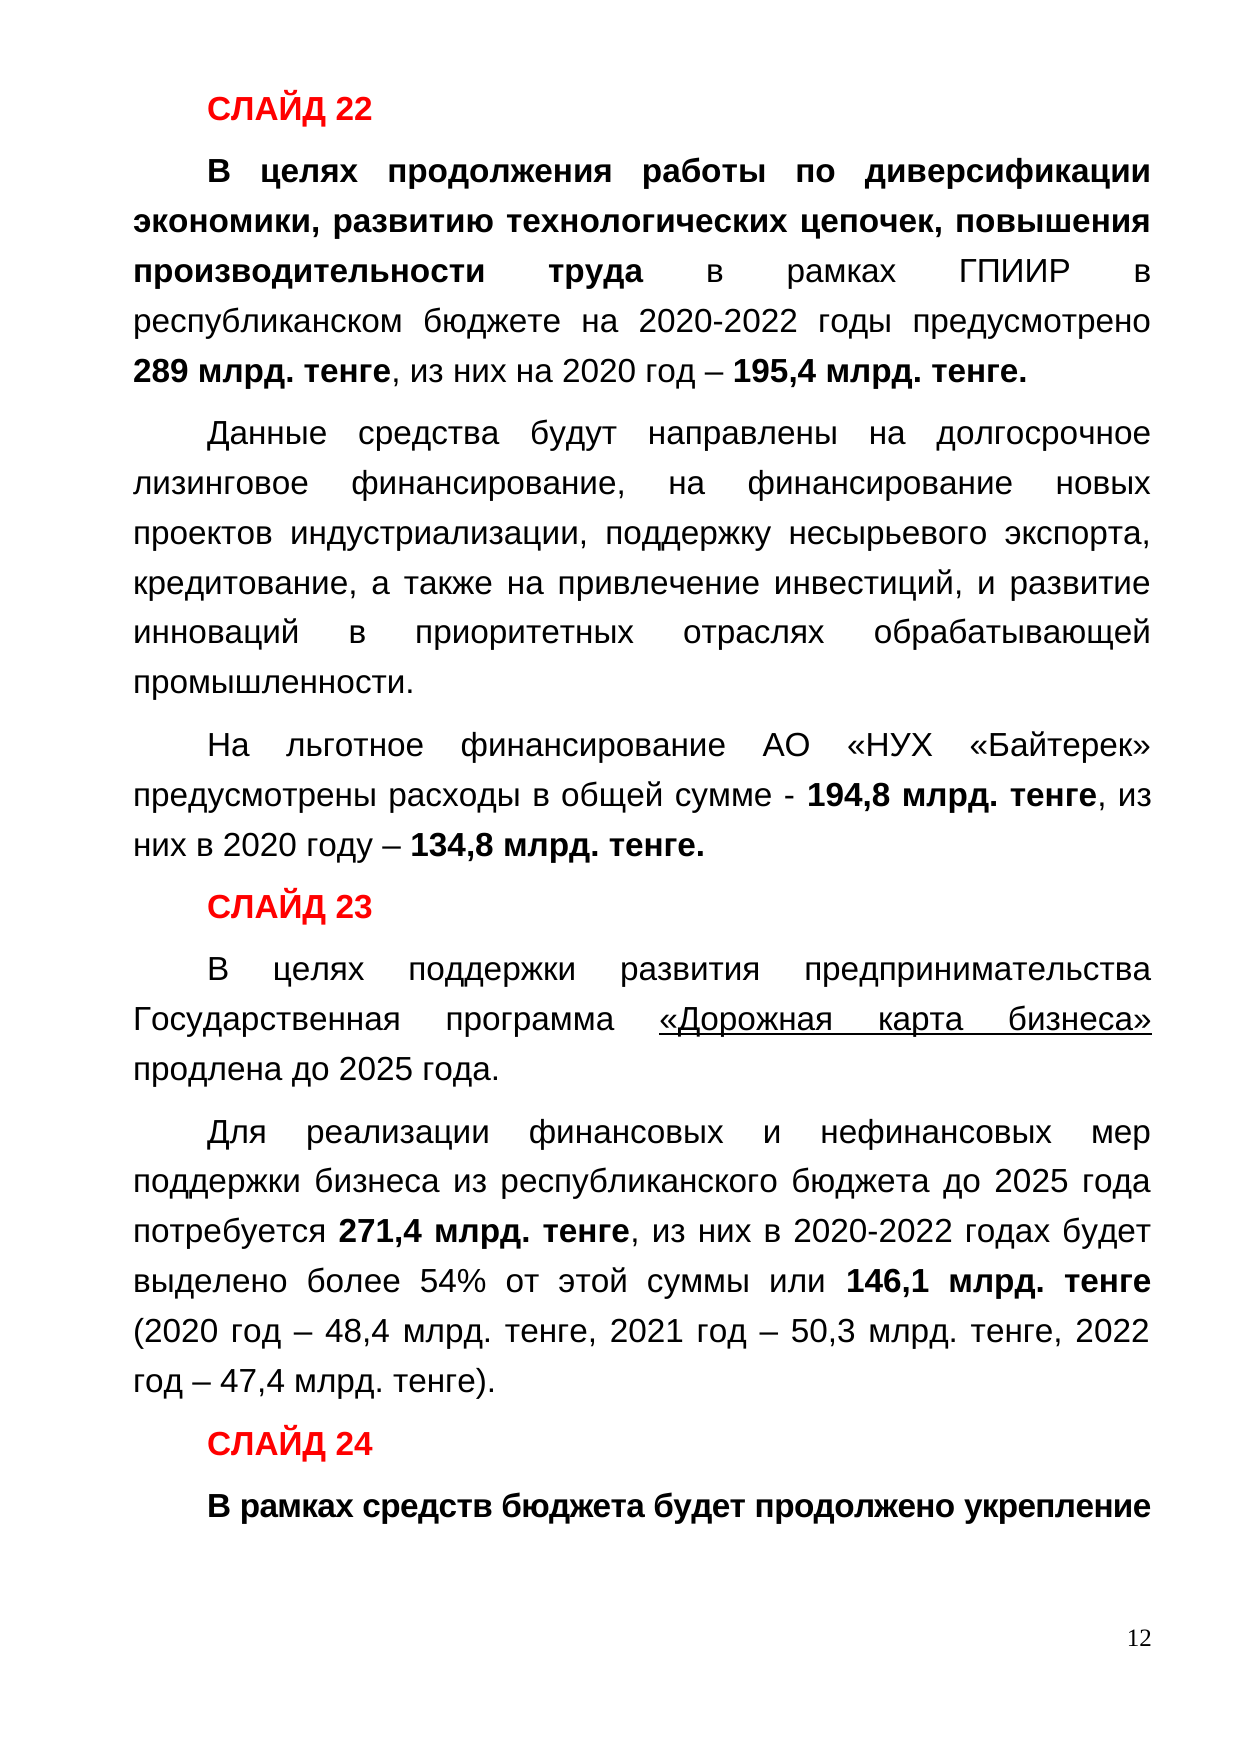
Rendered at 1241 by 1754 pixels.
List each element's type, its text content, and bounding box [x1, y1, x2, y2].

text СЛАЙД 23 [133, 887, 1152, 926]
text Данные средства будут направлены на долгосрочное лизинговое финансирование, на финансирование новых проектов индустриализации, поддержку несырьевого экспорта, кредитование, а также на привлечение инвестиций, и развитие инноваций в приоритетных отраслях обрабатывающей промышленности. [133, 413, 1152, 701]
text СЛАЙД 22 [133, 89, 1152, 127]
text СЛАЙД 24 [133, 1423, 1152, 1462]
text Для реализации финансовых и нефинансовых мер поддержки бизнеса из республиканского бюджета до 2025 года потребуется 271,4 млрд. тенге, из них в 2020-2022 годах будет выделено более 54% от этой суммы или 146,1 млрд. тенге (2020 год – 48,4 млрд. тенге, 2021 год – 50,3 млрд. тенге, 2022 год – 47,4 млрд. тенге). [133, 1112, 1152, 1399]
text На льготное финансирование АО «НУХ «Байтерек» предусмотрены расходы в общей сумме - 194,8 млрд. тенге, из них в 2020 году – 134,8 млрд. тенге. [133, 725, 1152, 863]
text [133, 1486, 1152, 1589]
text В целях продолжения работы по диверсификации экономики, развитию технологических цепочек, повышения производительности труда в рамках ГПИИР в республиканском бюджете на 2020-2022 годы предусмотрено 289 млрд. тенге, из них на 2020 год – 195,4 млрд. тенге. [133, 151, 1152, 389]
text В целях поддержки развития предпринимательства Государственная программа «Дорожная карта бизнеса» продлена до 2025 года. [133, 949, 1152, 1088]
